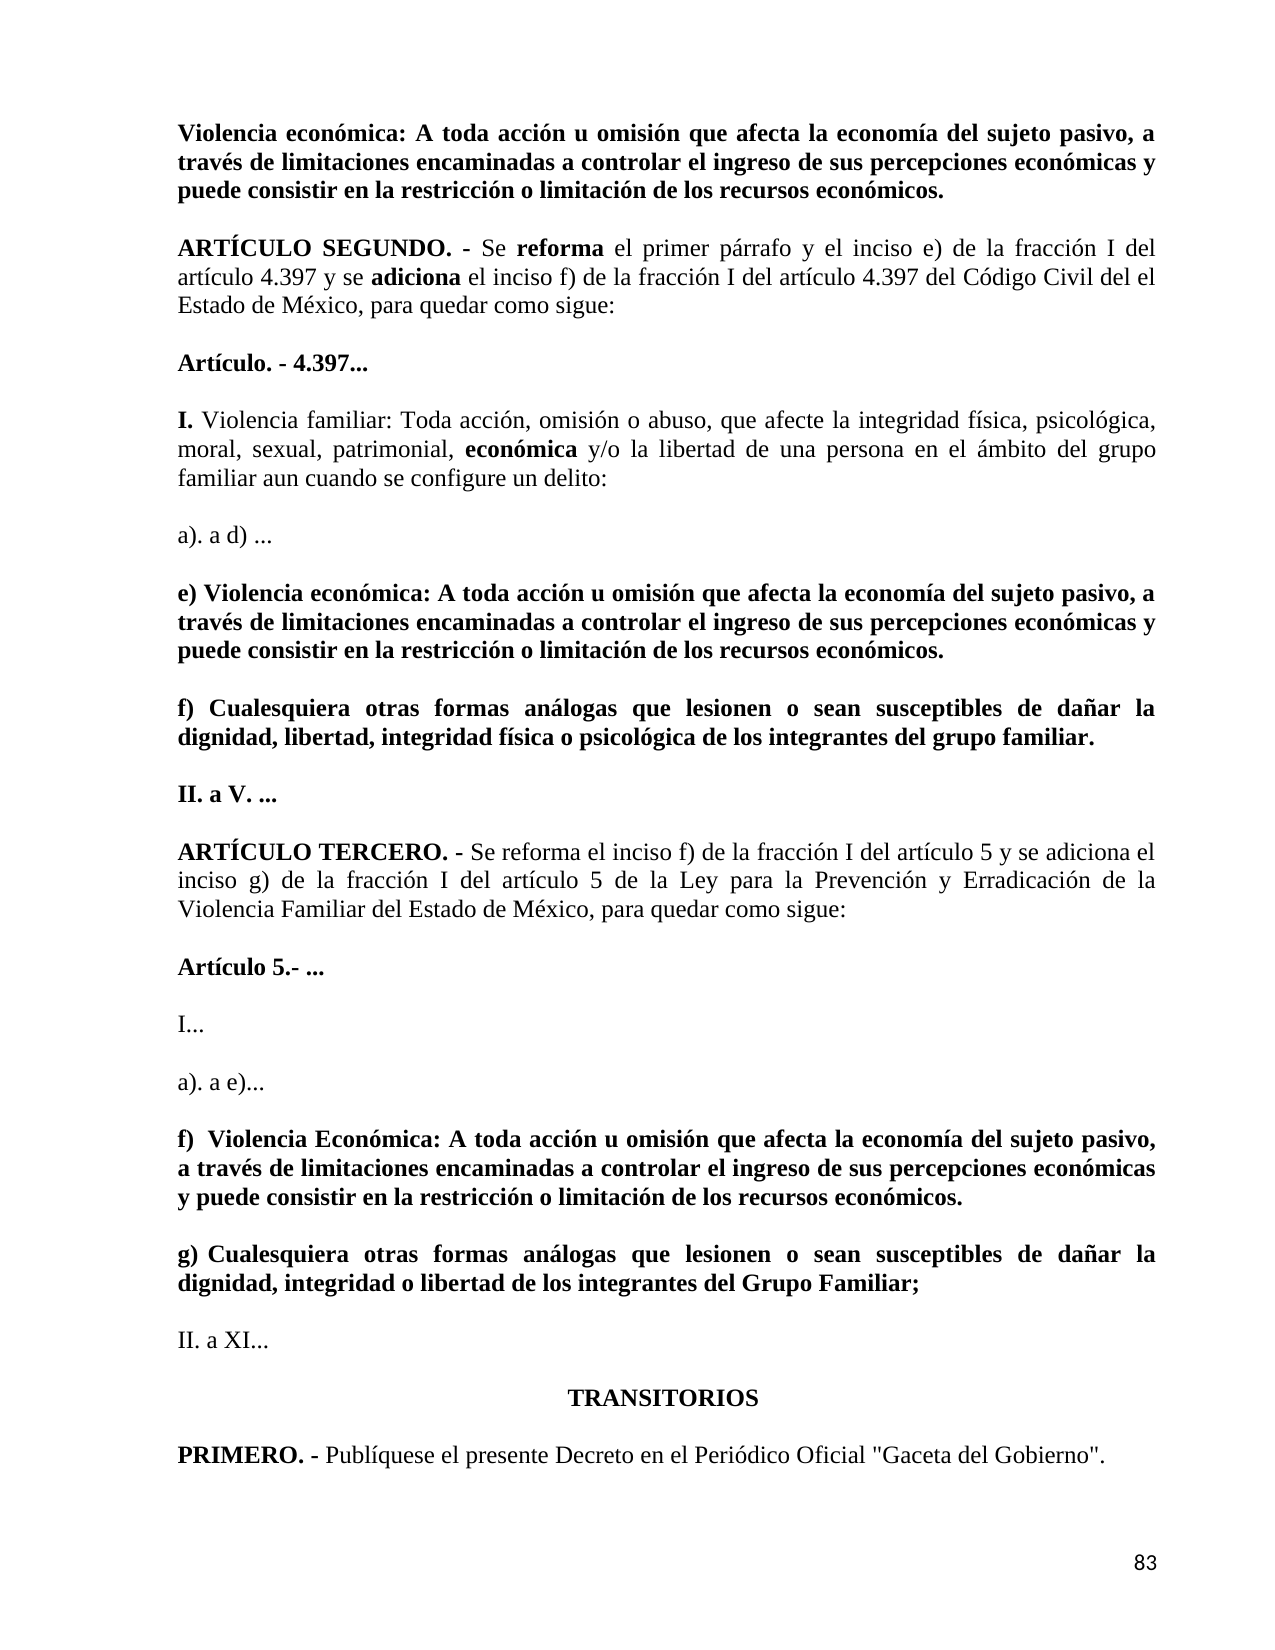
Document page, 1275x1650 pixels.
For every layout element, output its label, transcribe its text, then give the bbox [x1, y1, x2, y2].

list Violencia Económica: A toda acción u omisión que afecta la economía del sujeto pasivo, a través de limitaciones encaminadas a controlar el ingreso de sus percepciones económicas y puede consistir en la restricción o limitación de los recursos económicos. [177, 1124, 1157, 1211]
text Violencia económica: A toda acción u omisión que afecta la economía del sujeto pasivo, a través de limitaciones encaminadas a controlar el ingreso de sus percepciones económicas y puede consistir en la restricción o limitación de los recursos económicos. [177, 118, 1157, 204]
text TRANSITORIOS [567, 1383, 1157, 1412]
text a). a e)... [177, 1067, 1157, 1096]
text II. a XI... [177, 1326, 1157, 1354]
text a). a d) ... [177, 521, 1157, 549]
text II. a V. ... [177, 779, 1157, 808]
text I. Violencia familiar: Toda acción, omisión o abuso, que afecte la integridad física, psicológica, moral, sexual, patrimonial, económica y/o la libertad de una persona en el ámbito del grupo familiar aun cuando se configure un delito: [177, 406, 1157, 492]
text ARTÍCULO SEGUNDO. - Se reforma el primer párrafo y el inciso e) de la fracción I del artículo 4.397 y se adiciona el inciso f) de la fracción I del artículo 4.397 del Código Civil del el Estado de México, para quedar como sigue: [177, 233, 1157, 319]
text Artículo 5.- ... [177, 952, 339, 981]
list Cualesquiera otras formas análogas que lesionen o sean susceptibles de dañar la dignidad, integridad o libertad de los integrantes del Grupo Familiar; [177, 1239, 1157, 1297]
text Artículo. - 4.397... [177, 348, 1157, 377]
text ARTÍCULO TERCERO. - Se reforma el inciso f) de la fracción I del artículo 5 y se adiciona el inciso g) de la fracción I del artículo 5 de la Ley para la Prevención y Erradicación de la Violencia Familiar del Estado de México, para quedar como sigue: [177, 837, 1157, 923]
text PRIMERO. - Publíquese el presente Decreto en el Periódico Oficial "Gaceta del Gobierno". [177, 1441, 1157, 1469]
text f) Cualesquiera otras formas análogas que lesionen o sean susceptibles de dañar la dignidad, libertad, integridad física o psicológica de los integrantes del grupo familiar. [177, 693, 1157, 751]
text I... [177, 1009, 339, 1038]
text e) Violencia económica: A toda acción u omisión que afecta la economía del sujeto pasivo, a través de limitaciones encaminadas a controlar el ingreso de sus percepciones económicas y puede consistir en la restricción o limitación de los recursos económicos. [177, 578, 1157, 664]
